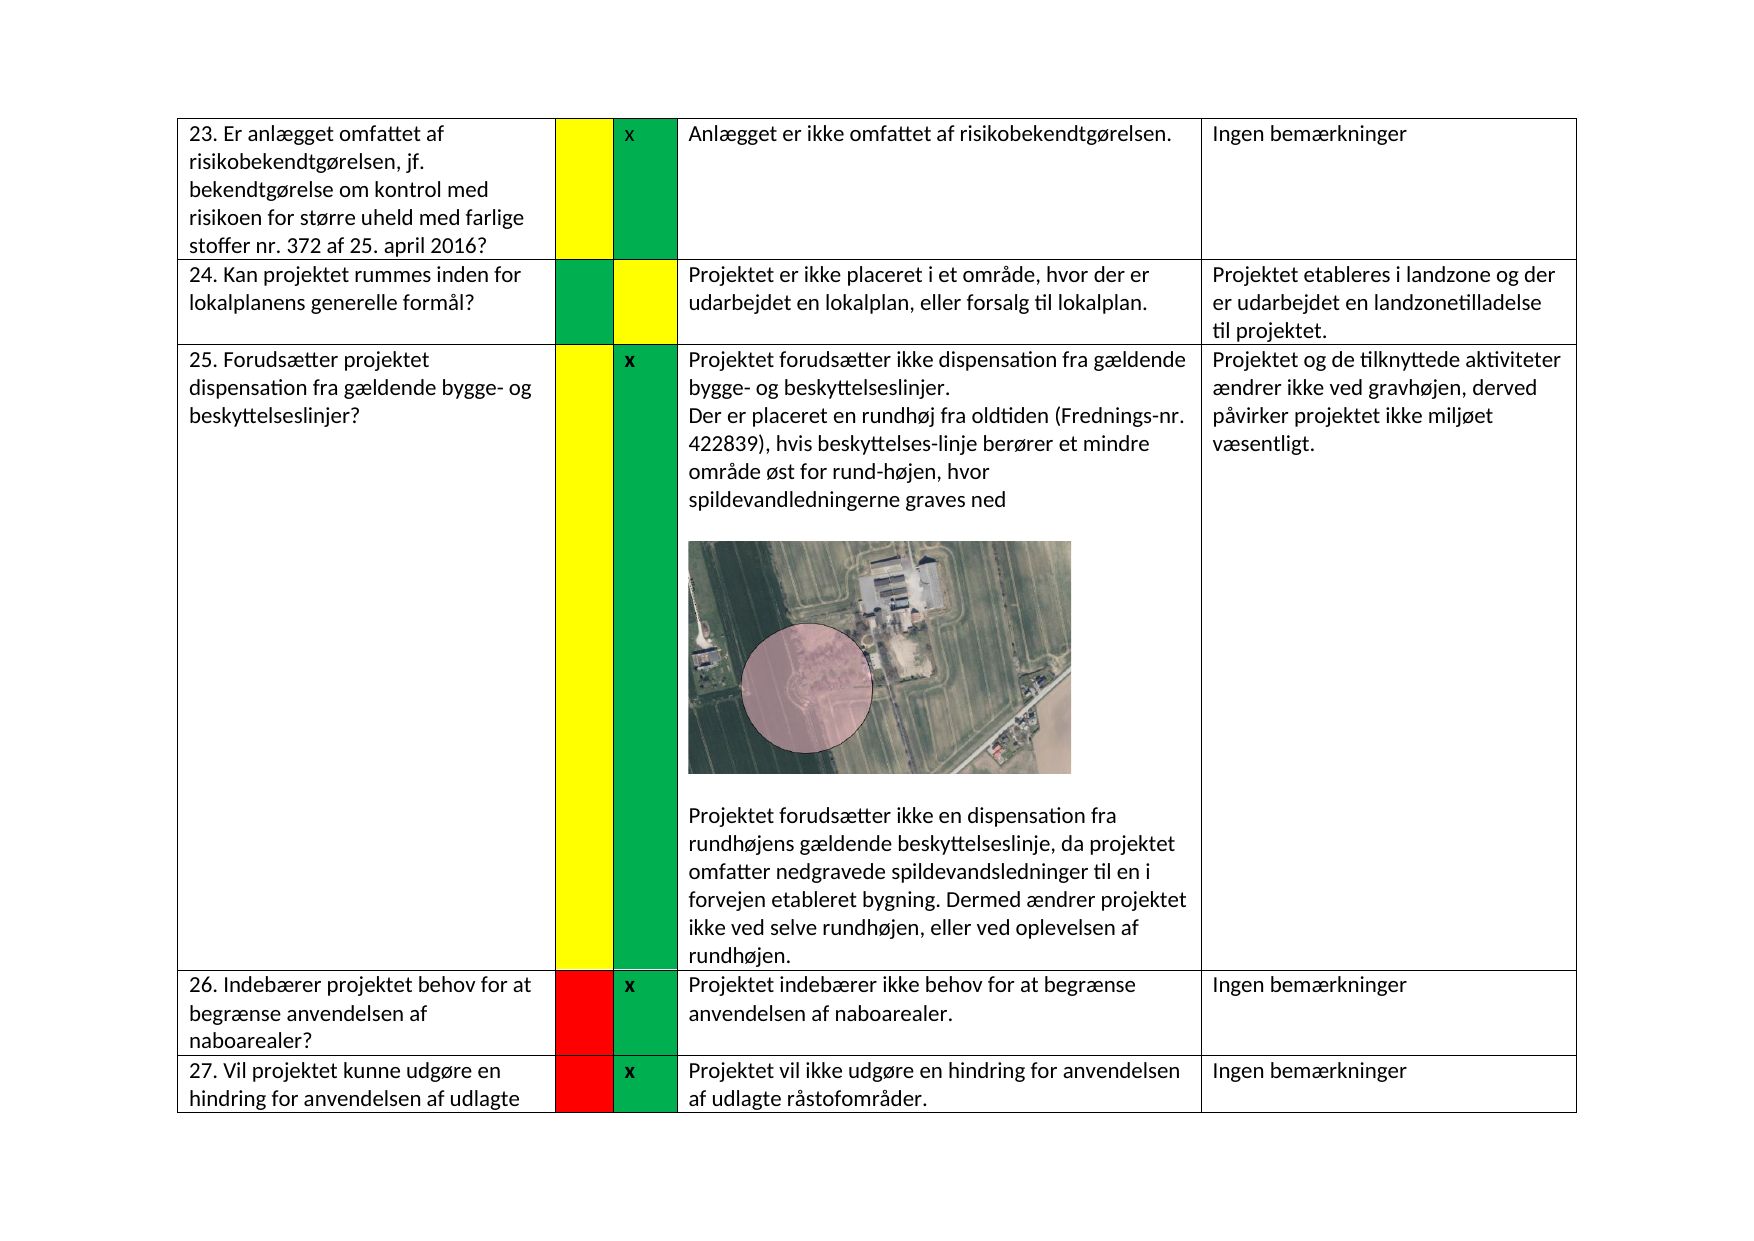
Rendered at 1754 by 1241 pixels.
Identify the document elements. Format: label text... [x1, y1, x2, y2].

table_cell Projektet og de tilknyttede aktiviteter ændrer ikke ved gravhøjen, derved påvirker projektet ikke miljøet væsentligt. [1202, 345, 1576, 969]
table_cell [556, 345, 613, 969]
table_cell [178, 1056, 555, 1112]
table_cell x [614, 345, 677, 969]
table_cell x [614, 1056, 677, 1112]
table_cell x [614, 971, 677, 1055]
table_cell Projektet forudsætter ikke dispensation fra gældende bygge- og beskyttelseslinjer. Der er placeret en rundhøj fra oldtiden (Frednings-nr. 422839), hvis beskyttelses-linje berører et mindre område øst for rund-højen, hvor spildevandledningerne graves ned Projektet forudsætter ikke en dispensation fra rundhøjens gældende beskyttelseslinje, da projektet omfatter nedgravede spildevandsledninger til en i forvejen etableret bygning. Dermed ændrer projektet ikke ved selve rundhøjen, eller ved oplevelsen af rundhøjen. [678, 345, 1201, 969]
table_header Ingen bemærkninger [1202, 119, 1576, 259]
table_cell Projektet etableres i landzone og der er udarbejdet en landzonetilladelse til projektet. [1202, 260, 1576, 344]
table_cell [556, 1056, 613, 1112]
table_header Anlægget er ikke omfattet af risikobekendtgørelsen. [678, 119, 1201, 259]
table_cell Projektet er ikke placeret i et område, hvor der er udarbejdet en lokalplan, eller forsalg til lokalplan. [678, 260, 1201, 344]
table_cell [556, 971, 613, 1055]
table_cell [556, 260, 613, 344]
table_cell 24. Kan projektet rummes inden for lokalplanens generelle formål? [178, 260, 555, 344]
table_cell [614, 260, 677, 344]
table_cell Projektet indebærer ikke behov for at begrænse anvendelsen af naboarealer. [678, 971, 1201, 1055]
table_cell 26. Indebærer projektet behov for at begrænse anvendelsen af naboarealer? [178, 971, 555, 1055]
table_header 23. Er anlægget omfattet af risikobekendtgørelsen, jf. bekendtgørelse om kontrol med risikoen for større uheld med farlige stoffer nr. 372 af 25. april 2016? [178, 119, 555, 259]
table_cell 25. Forudsætter projektet dispensation fra gældende bygge- og beskyttelseslinjer? [178, 345, 555, 969]
table_cell Ingen bemærkninger [1202, 971, 1576, 1055]
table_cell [678, 1056, 1201, 1112]
table_header x [614, 119, 677, 259]
table_header [556, 119, 613, 259]
table_cell Ingen bemærkninger [1202, 1056, 1576, 1112]
